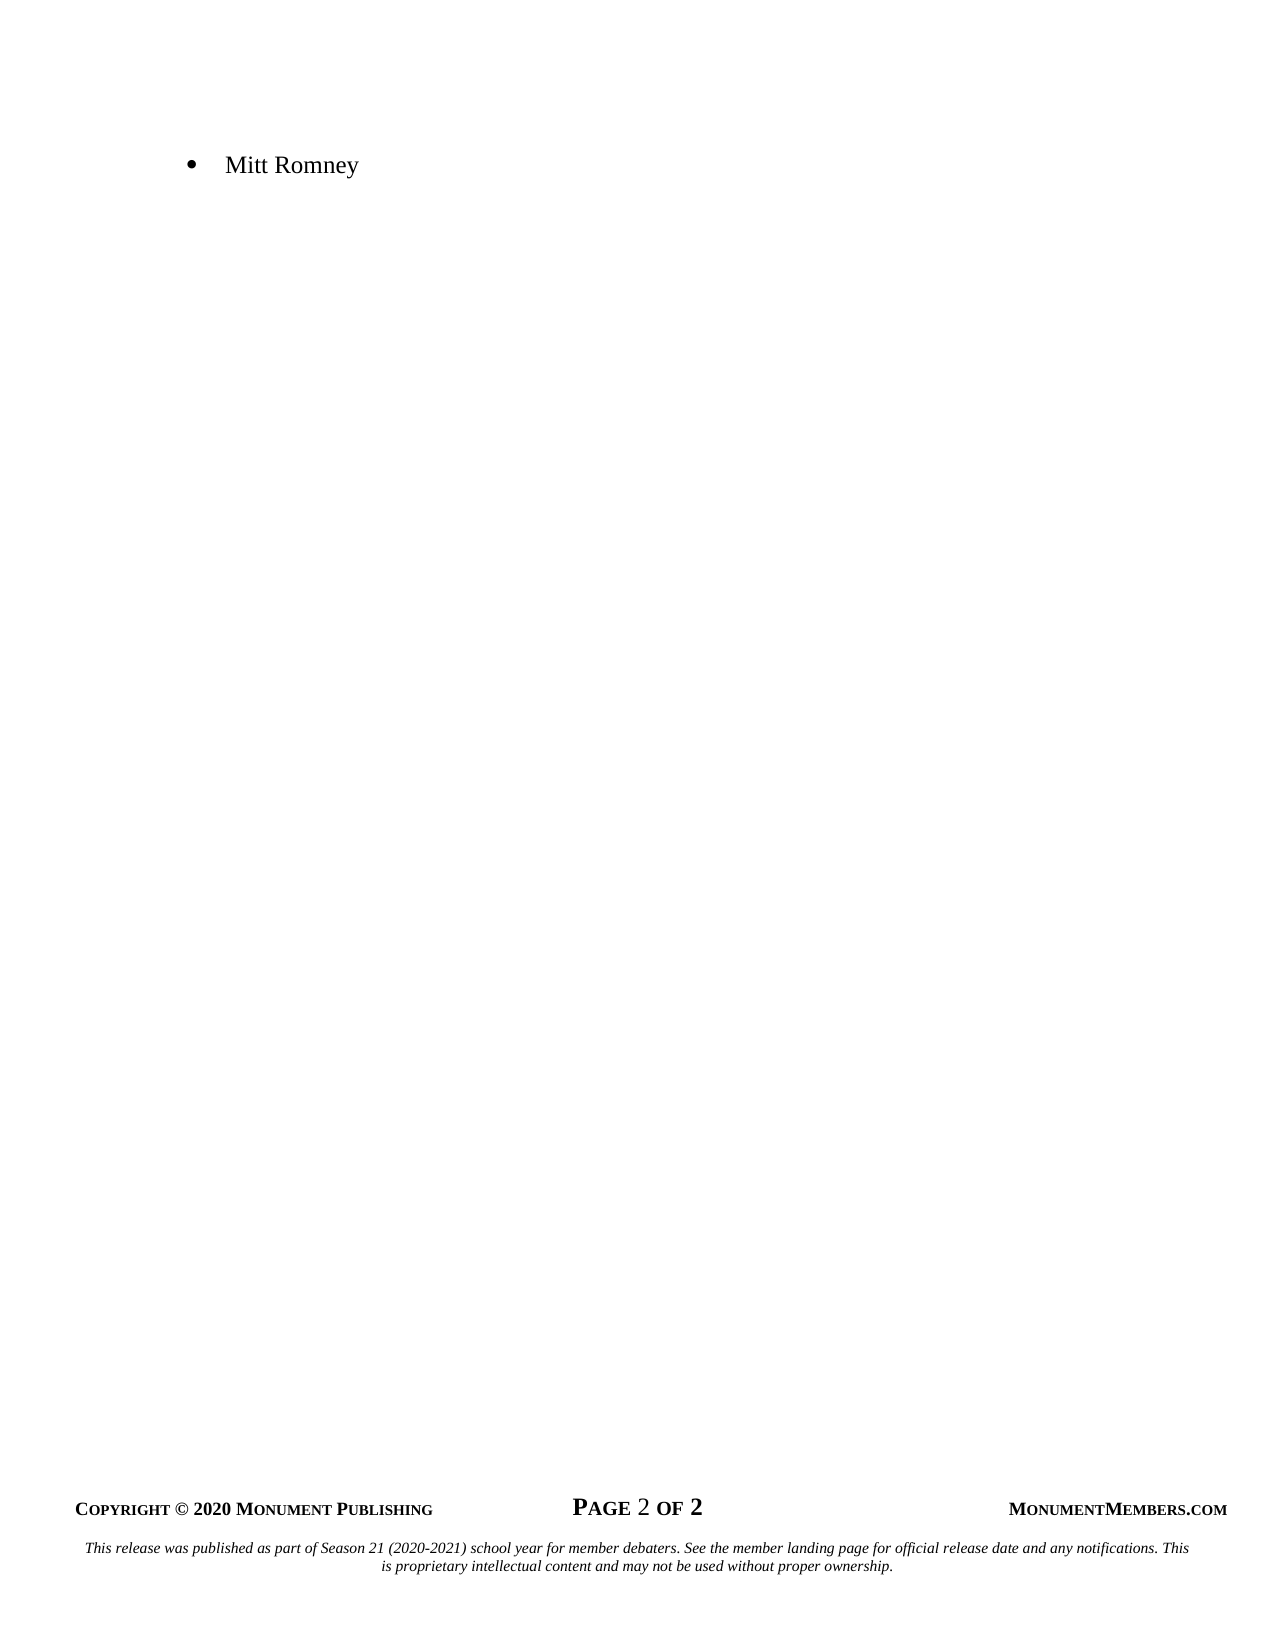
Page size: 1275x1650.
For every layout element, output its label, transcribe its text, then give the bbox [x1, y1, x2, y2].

list Mitt Romney [187, 150, 1125, 179]
